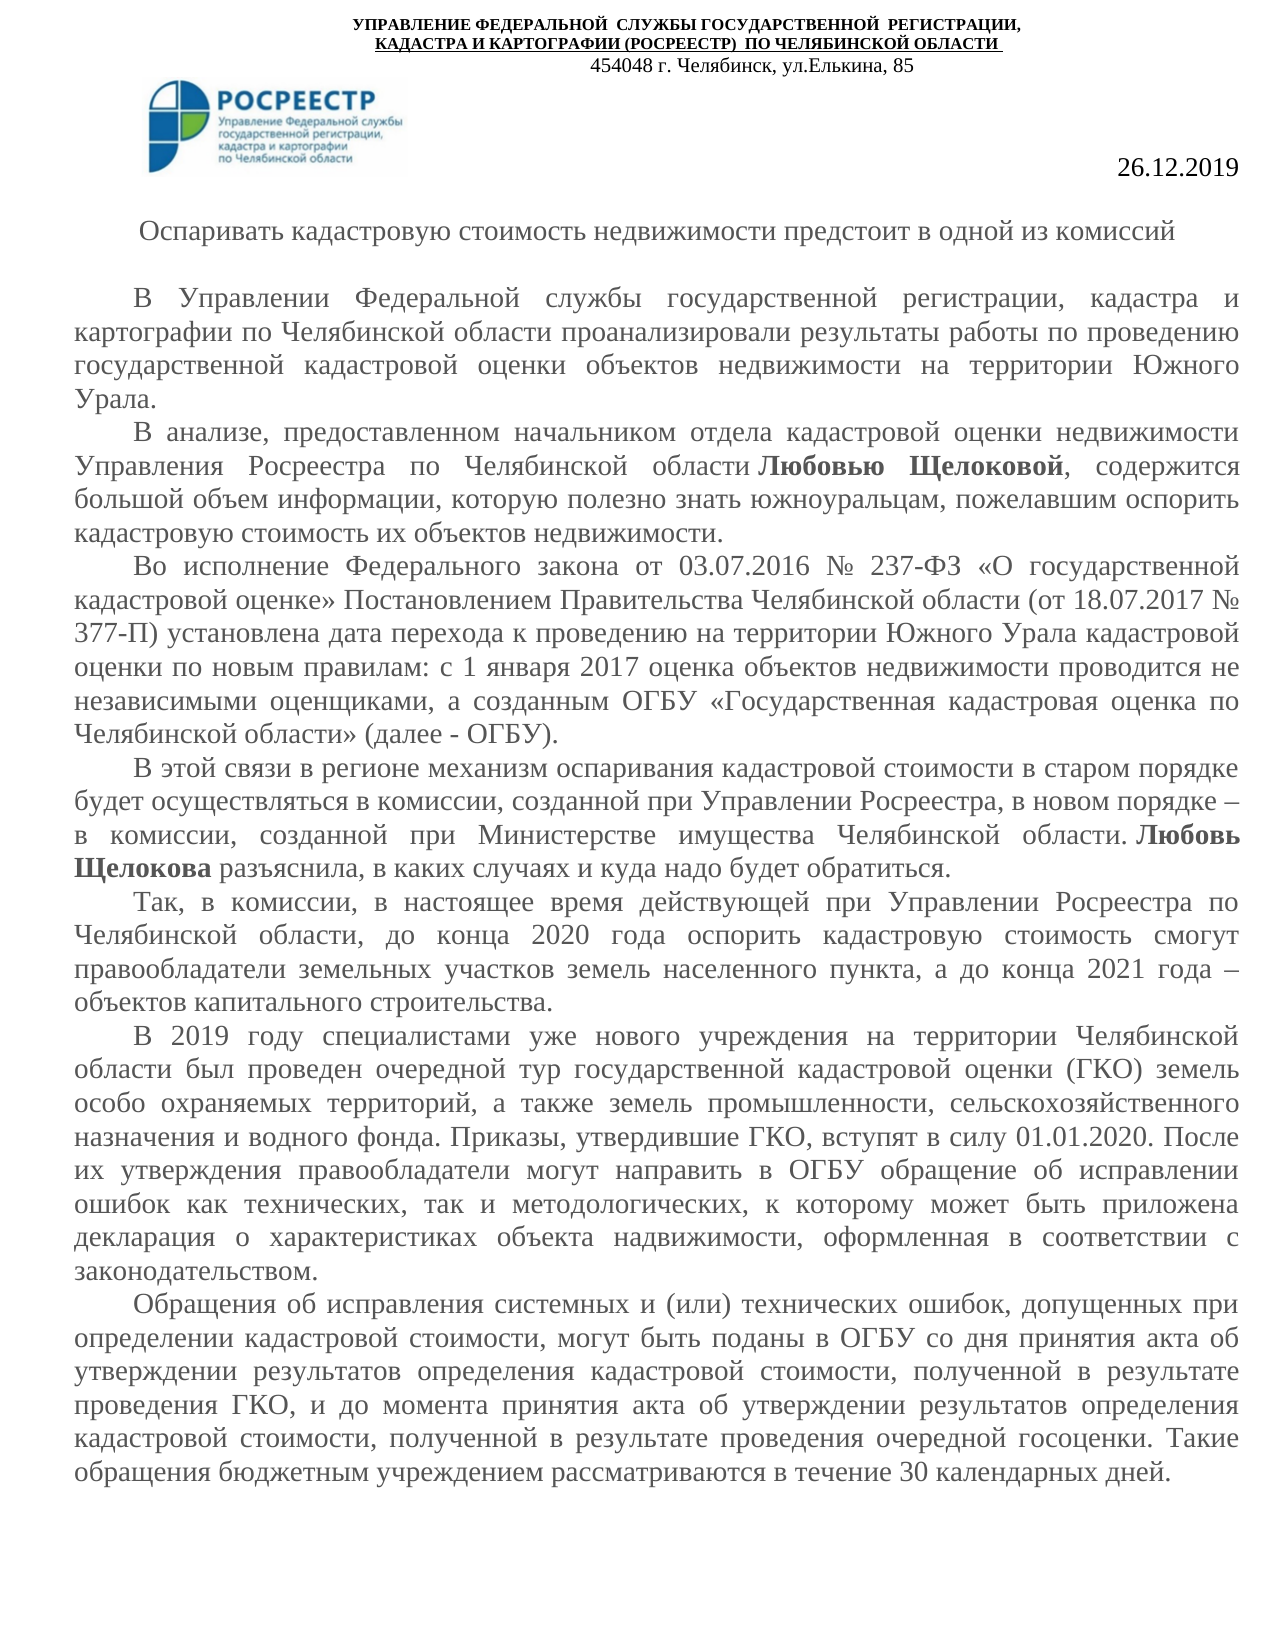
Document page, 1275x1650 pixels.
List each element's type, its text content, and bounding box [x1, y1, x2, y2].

text В этой связи в регионе механизм оспаривания кадастровой стоимости в старом порядке будет осуществляться в комиссии, созданной при Управлении Росреестра, в новом порядке – в комиссии, созданной при Министерстве имущества Челябинской области. Любовь Щелокова разъяснила, в каких случаях и куда надо будет обратиться. [74, 750, 1240, 884]
text 26.12.2019 [74, 77, 1240, 182]
text Оспаривать кадастровую стоимость недвижимости предстоит в одной из комиссий [74, 213, 1240, 247]
picture [141, 77, 408, 177]
text В 2019 году специалистами уже нового учреждения на территории Челябинской области был проведен очередной тур государственной кадастровой оценки (ГКО) земель особо охраняемых территорий, а также земель промышленности, сельскохозяйственного назначения и водного фонда. Приказы, утвердившие ГКО, вступят в силу 01.01.2020. После их утверждения правообладатели могут направить в ОГБУ обращение об исправлении ошибок как технических, так и методологических, к которому может быть приложена декларация о характеристиках объекта надвижимости, оформленная в соответствии с законодательством. [74, 1018, 1240, 1286]
text В анализе, предоставленном начальником отдела кадастровой оценки недвижимости Управления Росреестра по Челябинской области Любовью Щелоковой, содержится большой объем информации, которую полезно знать южноуральцам, пожелавшим оспорить кадастровую стоимость их объектов недвижимости. [74, 414, 1240, 548]
text Во исполнение Федерального закона от 03.07.2016 № 237-ФЗ «О государственной кадастровой оценке» Постановлением Правительства Челябинской области (от 18.07.2017 № 377-П) установлена дата перехода к проведению на территории Южного Урала кадастровой оценки по новым правилам: с 1 января 2017 оценка объектов недвижимости проводится не независимыми оценщиками, а созданным ОГБУ «Государственная кадастровая оценка по Челябинской области» (далее - ОГБУ). [74, 548, 1240, 750]
text Обращения об исправления системных и (или) технических ошибок, допущенных при определении кадастровой стоимости, могут быть поданы в ОГБУ со дня принятия акта об утверждении результатов определения кадастровой стоимости, полученной в результате проведения ГКО, и до момента принятия акта об утверждении результатов определения кадастровой стоимости, полученной в результате проведения очередной госоценки. Такие обращения бюджетным учреждением рассматриваются в течение 30 календарных дней. [74, 1286, 1240, 1488]
text 454048 г. Челябинск, ул.Елькина, 85 [74, 53, 1240, 77]
text КАДАСТРА И КАРТОГРАФИИ (РОСРЕЕСТР) ПО ЧЕЛЯБИНСКОЙ ОБЛАСТИ [74, 34, 1240, 53]
text Так, в комиссии, в настоящее время действующей при Управлении Росреестра по Челябинской области, до конца 2020 года оспорить кадастровую стоимость смогут правообладатели земельных участков земель населенного пункта, а до конца 2021 года – объектов капитального строительства. [74, 884, 1240, 1018]
text УПРАВЛЕНИЕ ФЕДЕРАЛЬНОЙ СЛУЖБЫ ГОСУДАРСТВЕННОЙ РЕГИСТРАЦИИ, [74, 15, 1240, 34]
text В Управлении Федеральной службы государственной регистрации, кадастра и картографии по Челябинской области проанализировали результаты работы по проведению государственной кадастровой оценки объектов недвижимости на территории Южного Урала. [74, 280, 1240, 414]
